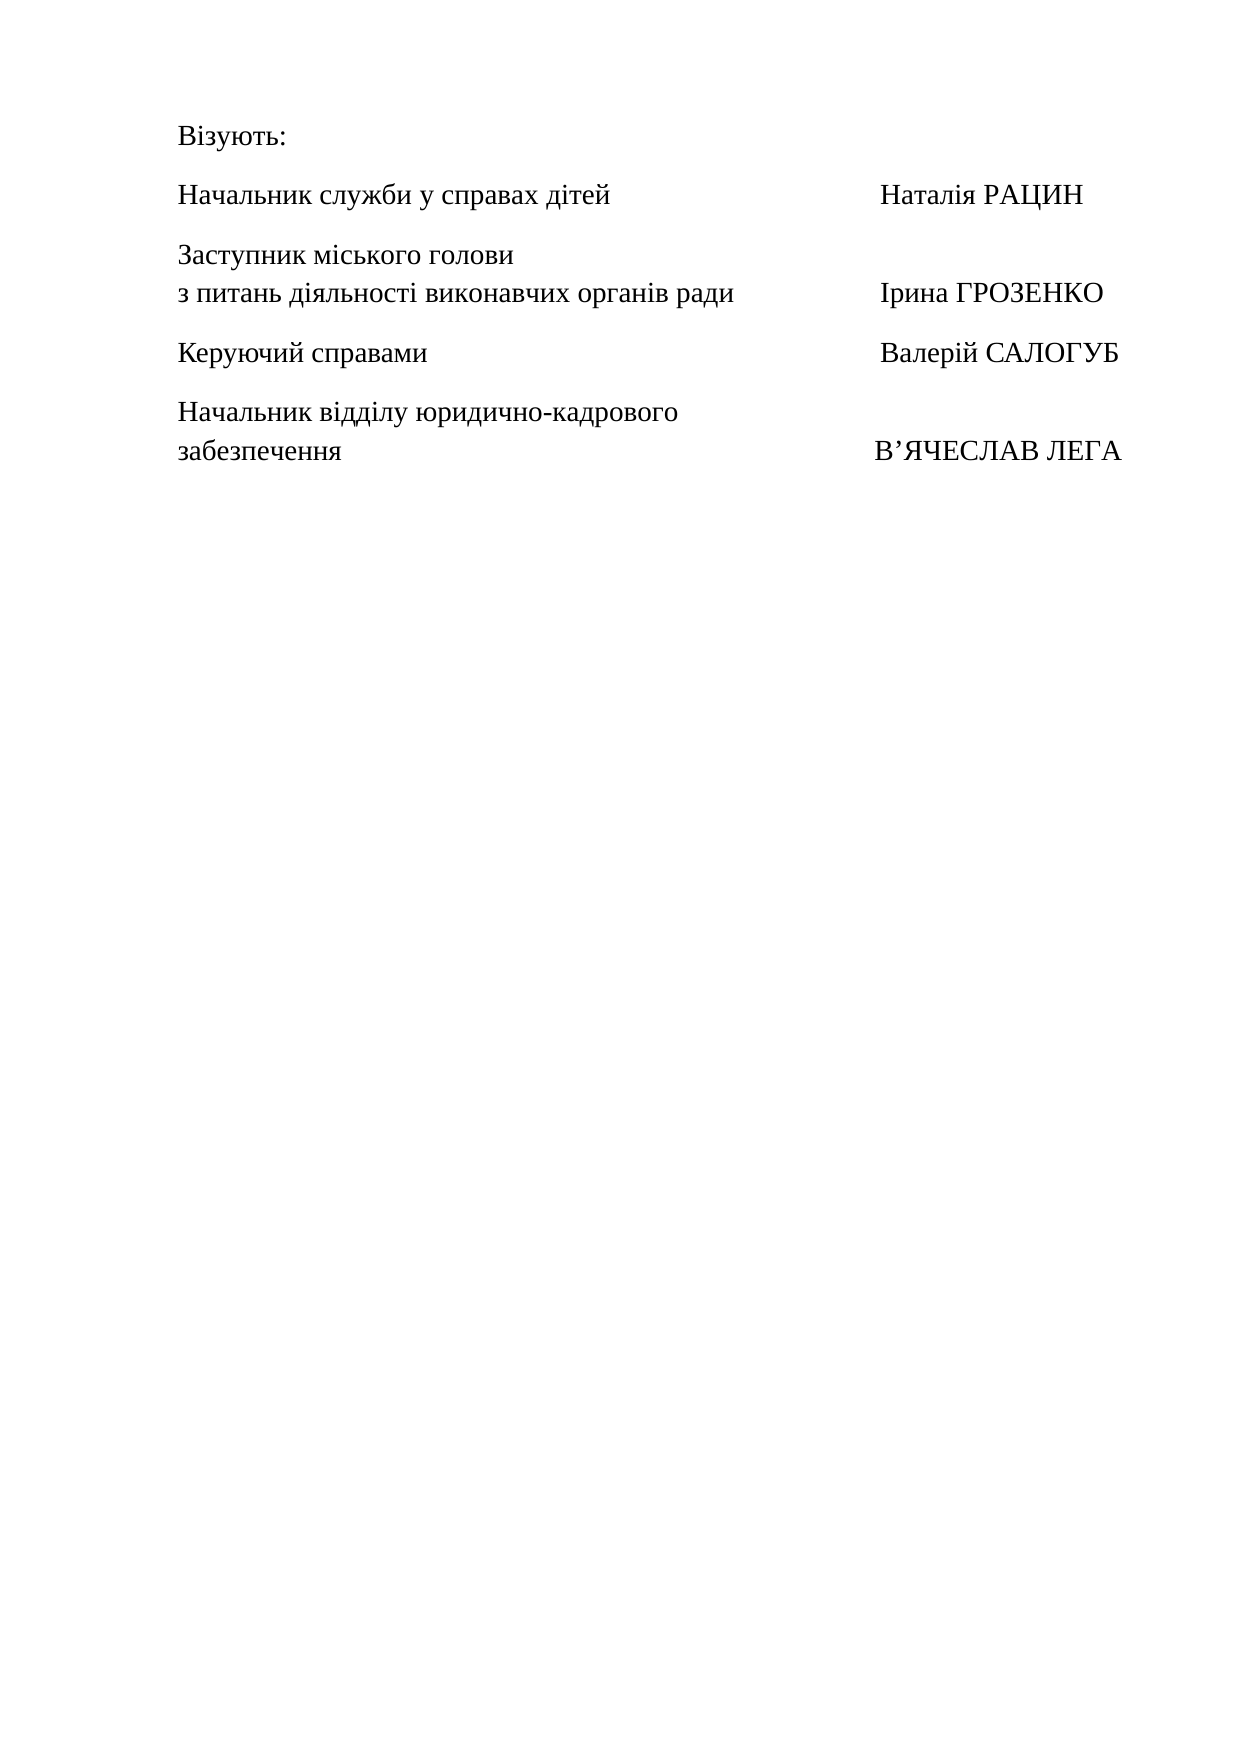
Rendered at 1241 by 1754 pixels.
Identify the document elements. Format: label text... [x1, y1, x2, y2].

text з питань діяльності виконавчих органів ради Ірина ГРОЗЕНКО [177, 275, 1152, 309]
text забезпечення В’ЯЧЕСЛАВ ЛЕГА [177, 433, 1152, 466]
text Заступник міського голови [177, 237, 1152, 270]
text Візують: [177, 118, 1152, 152]
text Керуючий справами Валерій САЛОГУБ [177, 335, 1152, 368]
text Начальник служби у справах дітей Наталія РАЦИН [177, 177, 1152, 211]
text Начальник відділу юридично-кадрового [177, 394, 1152, 428]
